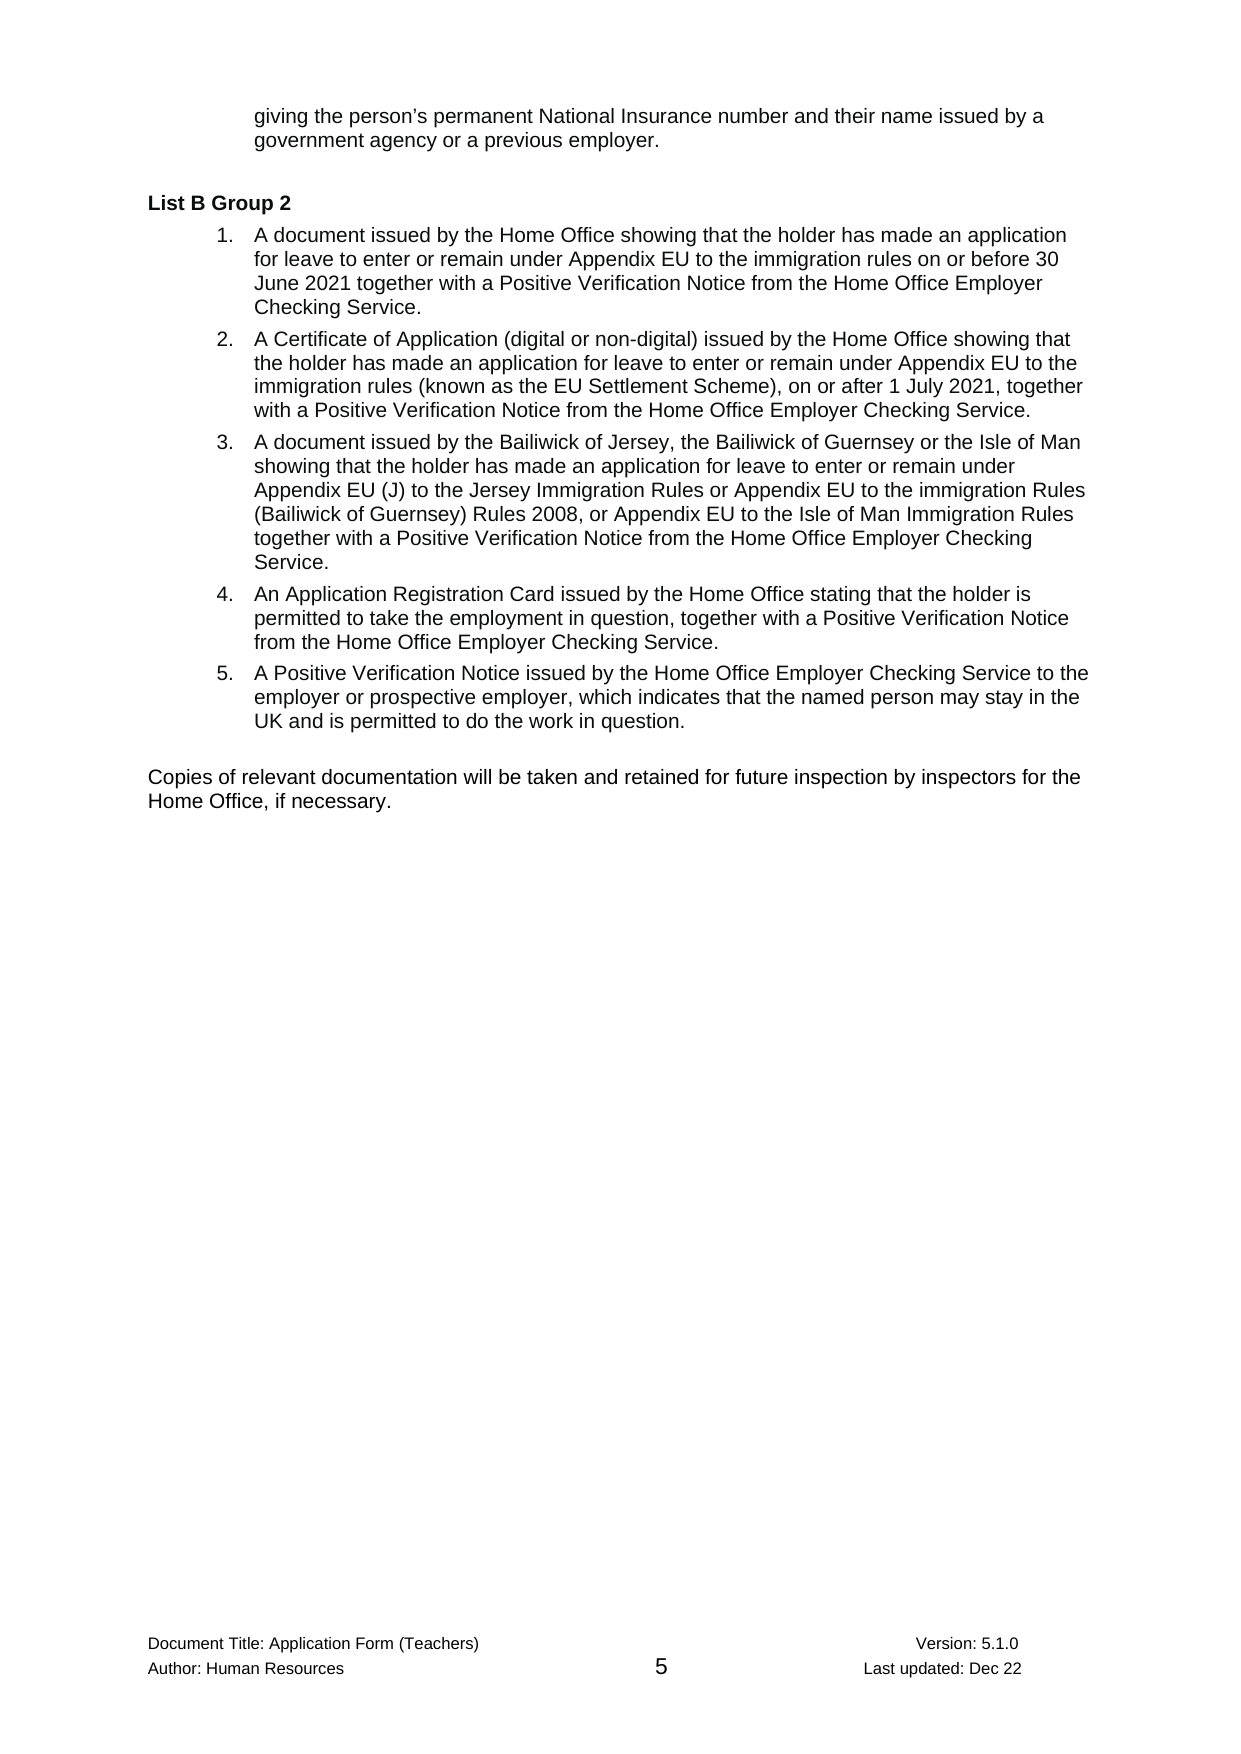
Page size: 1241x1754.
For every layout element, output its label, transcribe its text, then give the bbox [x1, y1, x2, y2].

list A Positive Verification Notice issued by the Home Office Employer Checking Service to the employer or prospective employer, which indicates that the named person may stay in the UK and is permitted to do the work in question. [216, 661, 1092, 733]
text List B Group 2 [148, 191, 1092, 215]
list A Certificate of Application (digital or non-digital) issued by the Home Office showing that the holder has made an application for leave to enter or remain under Appendix EU to the immigration rules (known as the EU Settlement Scheme), on or after 1 July 2021, together with a Positive Verification Notice from the Home Office Employer Checking Service. [216, 326, 1092, 422]
list An Application Registration Card issued by the Home Office stating that the holder is permitted to take the employment in question, together with a Positive Verification Notice from the Home Office Employer Checking Service. [216, 582, 1092, 653]
list A document issued by the Bailiwick of Jersey, the Bailiwick of Guernsey or the Isle of Man showing that the holder has made an application for leave to enter or remain under Appendix EU (J) to the Jersey Immigration Rules or Appendix EU to the immigration Rules (Bailiwick of Guernsey) Rules 2008, or Appendix EU to the Isle of Man Immigration Rules together with a Positive Verification Notice from the Home Office Employer Checking Service. [216, 430, 1092, 574]
list A document issued by the Home Office showing that the holder has made an application for leave to enter or remain under Appendix EU to the immigration rules on or before 30 June 2021 together with a Positive Verification Notice from the Home Office Employer Checking Service. [216, 223, 1092, 318]
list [216, 103, 1092, 151]
text Copies of relevant documentation will be taken and retained for future inspection by inspectors for the Home Office, if necessary. [148, 765, 1092, 813]
